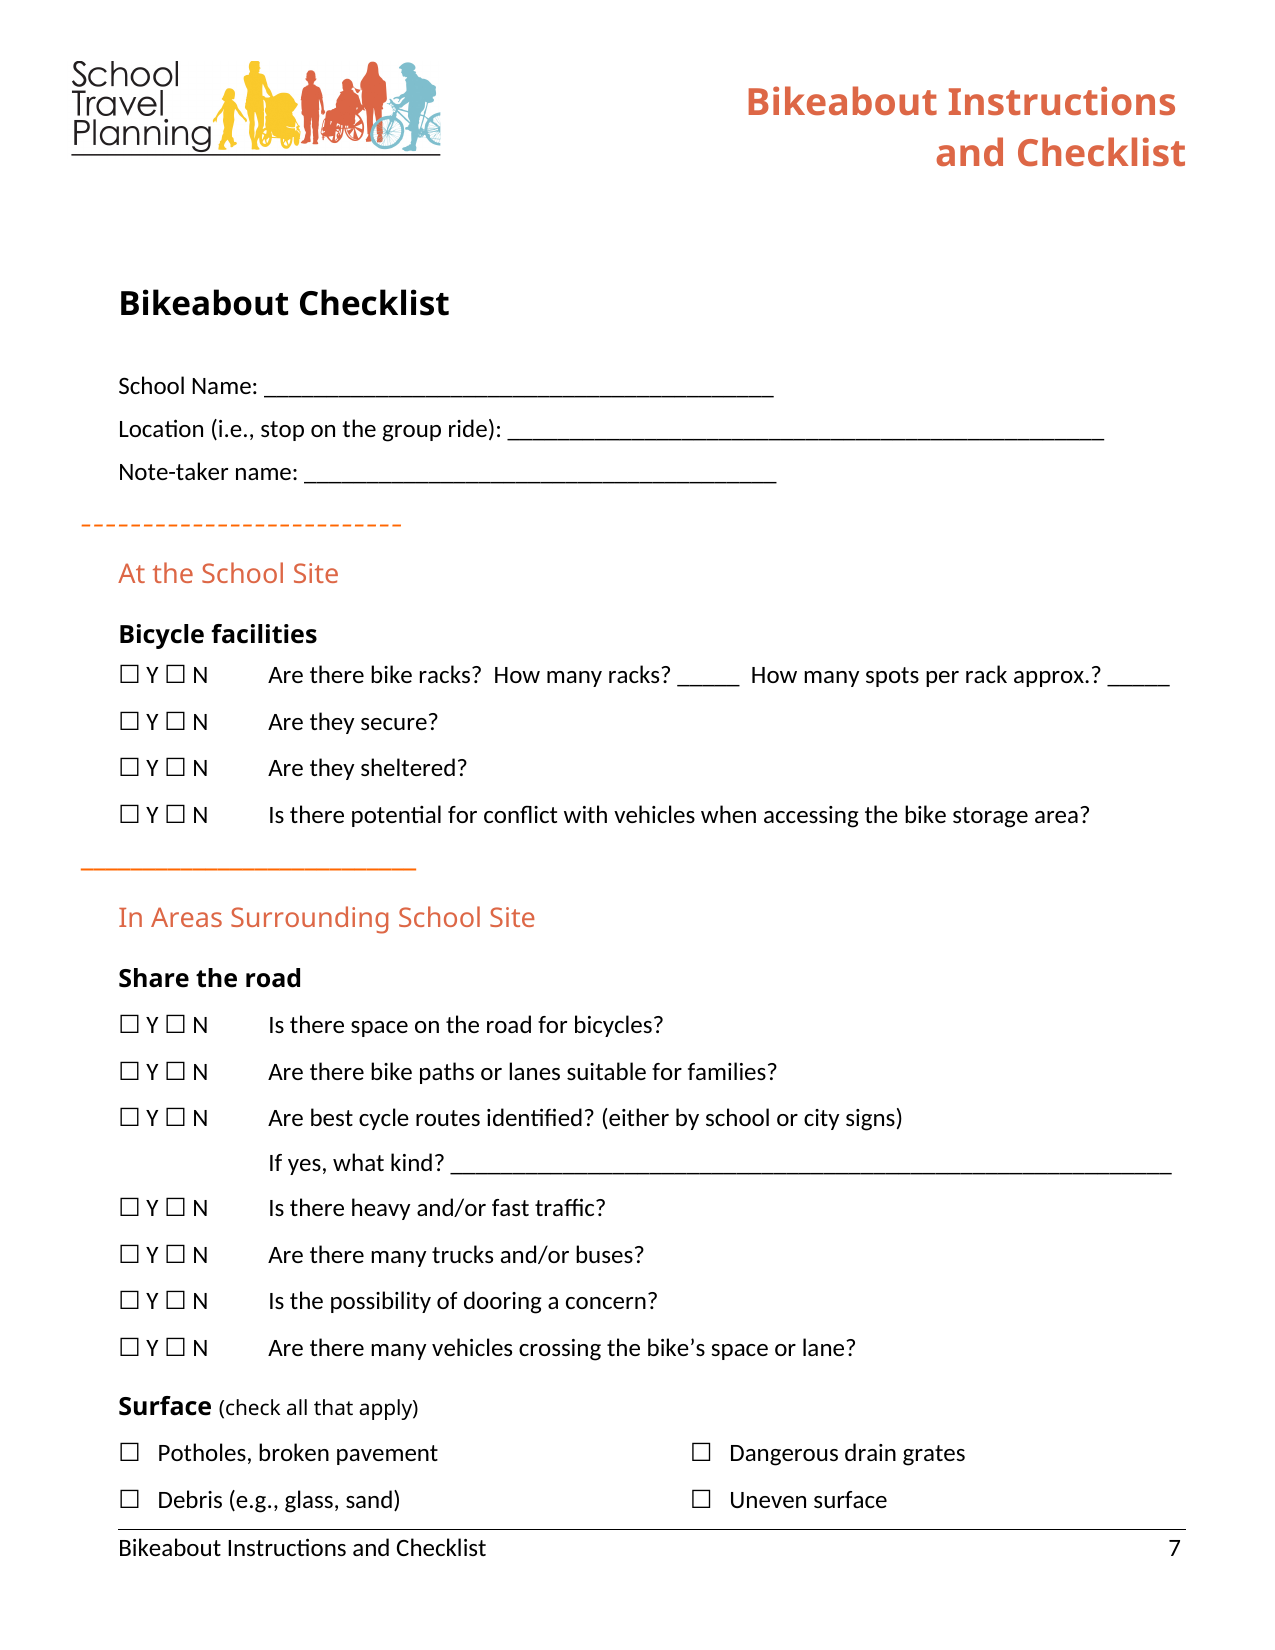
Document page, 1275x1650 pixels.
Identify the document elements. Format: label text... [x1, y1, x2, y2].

text Y N Is there potential for conflict with vehicles when accessing the bike storage area? [118, 796, 1186, 831]
text Y N Is the possibility of dooring a concern? [118, 1283, 1186, 1317]
text Y N Are best cycle routes identified? (either by school or city signs) [118, 1100, 1186, 1134]
text Y N Are there bike paths or lanes suitable for families? [118, 1053, 1186, 1088]
subtitle Surface (check all that apply) [118, 1388, 1186, 1422]
text Y N Are there many vehicles crossing the bike’s space or lane? [118, 1329, 1186, 1363]
text Y N Are they sheltered? [118, 750, 1186, 784]
subtitle At the School Site [118, 554, 1186, 591]
text Location (i.e., stop on the group ride): ________________________________________________ [81, 413, 1186, 443]
text Y N Is there heavy and/or fast traffic? [118, 1190, 1186, 1224]
text If yes, what kind? __________________________________________________________ [118, 1147, 1186, 1177]
text Y N Are there many trucks and/or buses? [118, 1236, 1186, 1270]
subtitle Bikeabout Checklist [118, 279, 1186, 325]
text Y N Is there space on the road for bicycles? [118, 1007, 1186, 1041]
text Uneven surface [690, 1482, 1186, 1516]
text Y N Are they secure? [118, 703, 1186, 737]
text School Name: _________________________________________ [81, 370, 1186, 401]
subtitle Share the road [118, 960, 1186, 994]
text Note-taker name: ______________________________________ [81, 456, 1186, 487]
text Y N Are there bike racks? How many racks? _____ How many spots per rack approx.? _____ [118, 657, 1186, 691]
subtitle In Areas Surrounding School Site [118, 898, 1186, 935]
picture [67, 61, 441, 159]
text ___________________________ [81, 843, 1186, 873]
subtitle Bicycle facilities [118, 616, 1186, 651]
text Debris (e.g., glass, sand) [118, 1482, 615, 1516]
text Dangerous drain grates [690, 1435, 1186, 1469]
text __________________________ [81, 499, 1186, 529]
text Potholes, broken pavement [118, 1435, 615, 1469]
